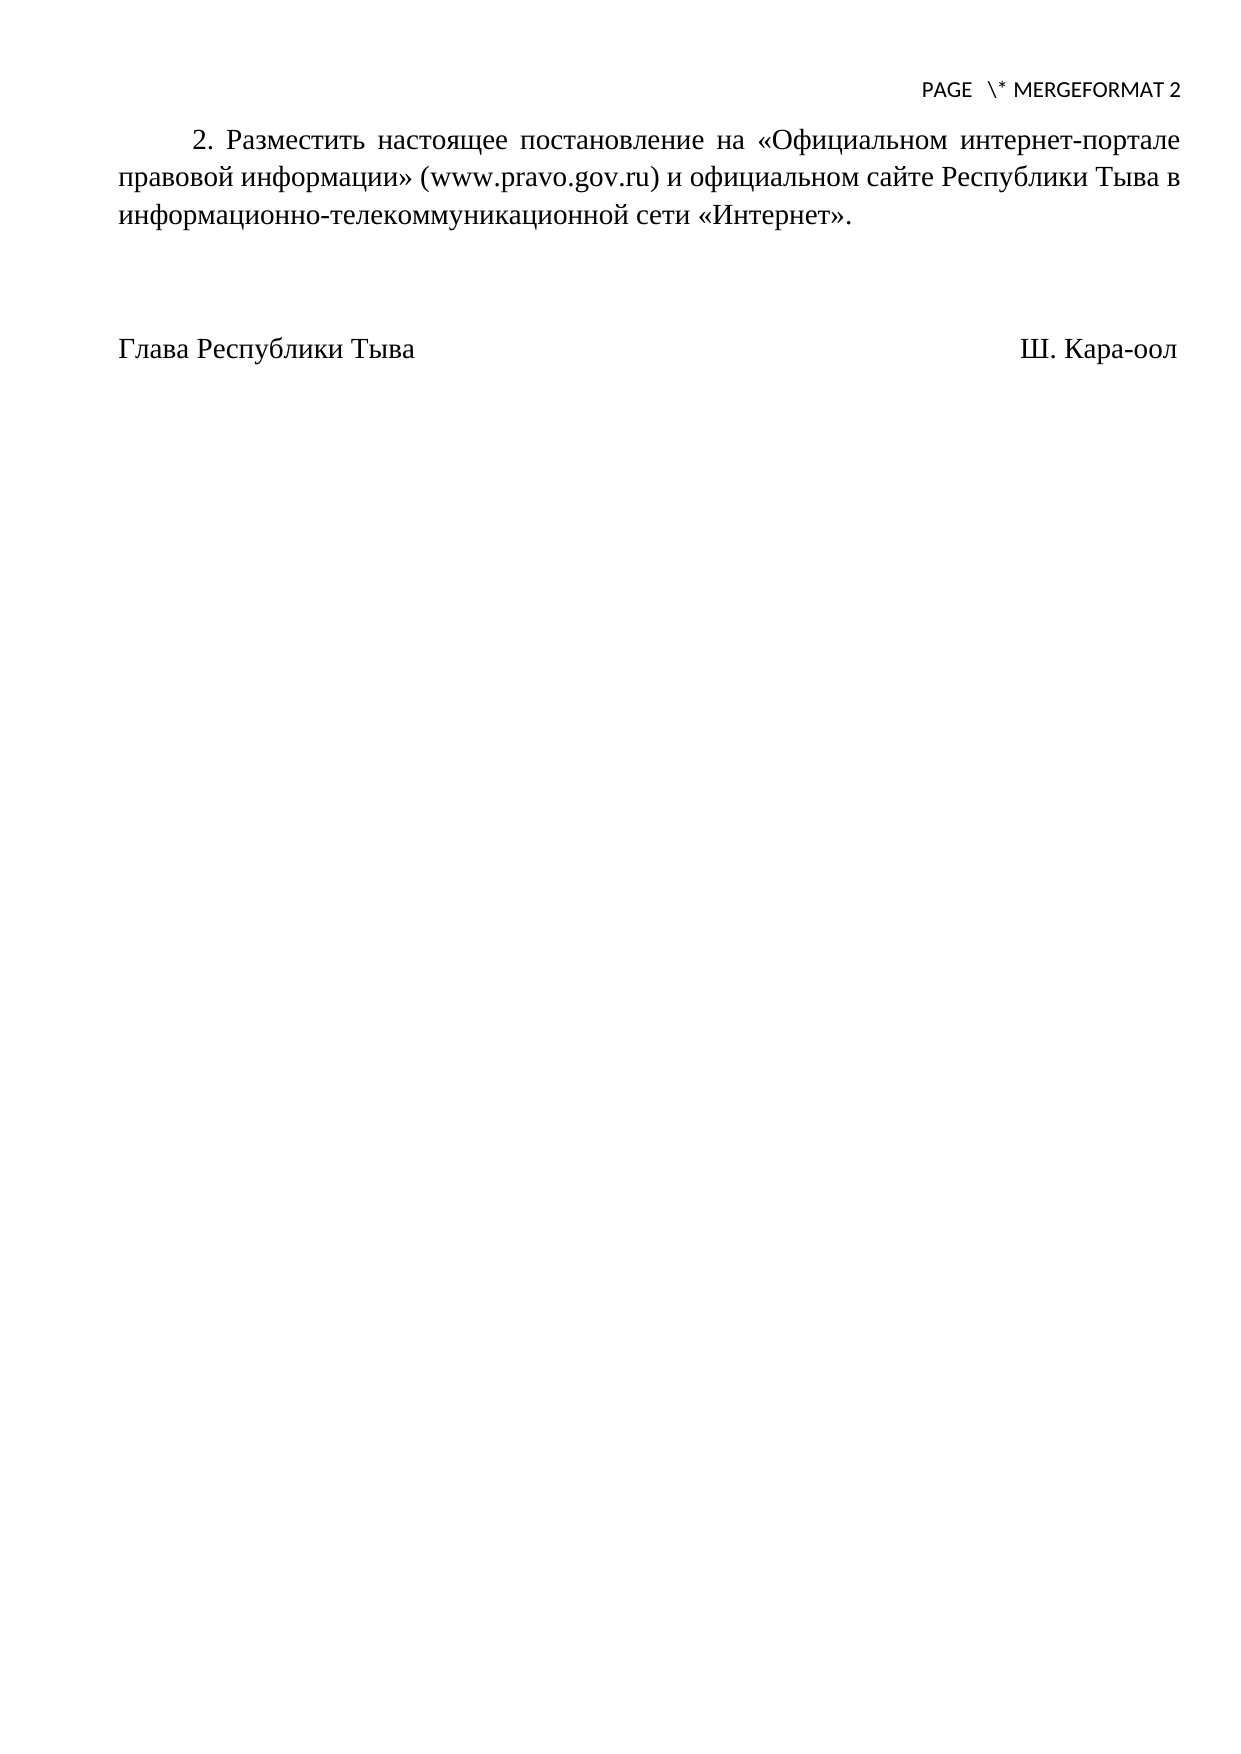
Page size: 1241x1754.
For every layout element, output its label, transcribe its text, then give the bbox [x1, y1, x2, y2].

text 2. Разместить настоящее постановление на «Официальном интернет-портале правовой информации» (www.pravo.gov.ru) и официальном сайте Республики Тыва в информационно-телекоммуникационной сети «Интернет». [118, 118, 1181, 231]
text Глава Республики Тыва Ш. Кара-оол [118, 331, 1181, 365]
